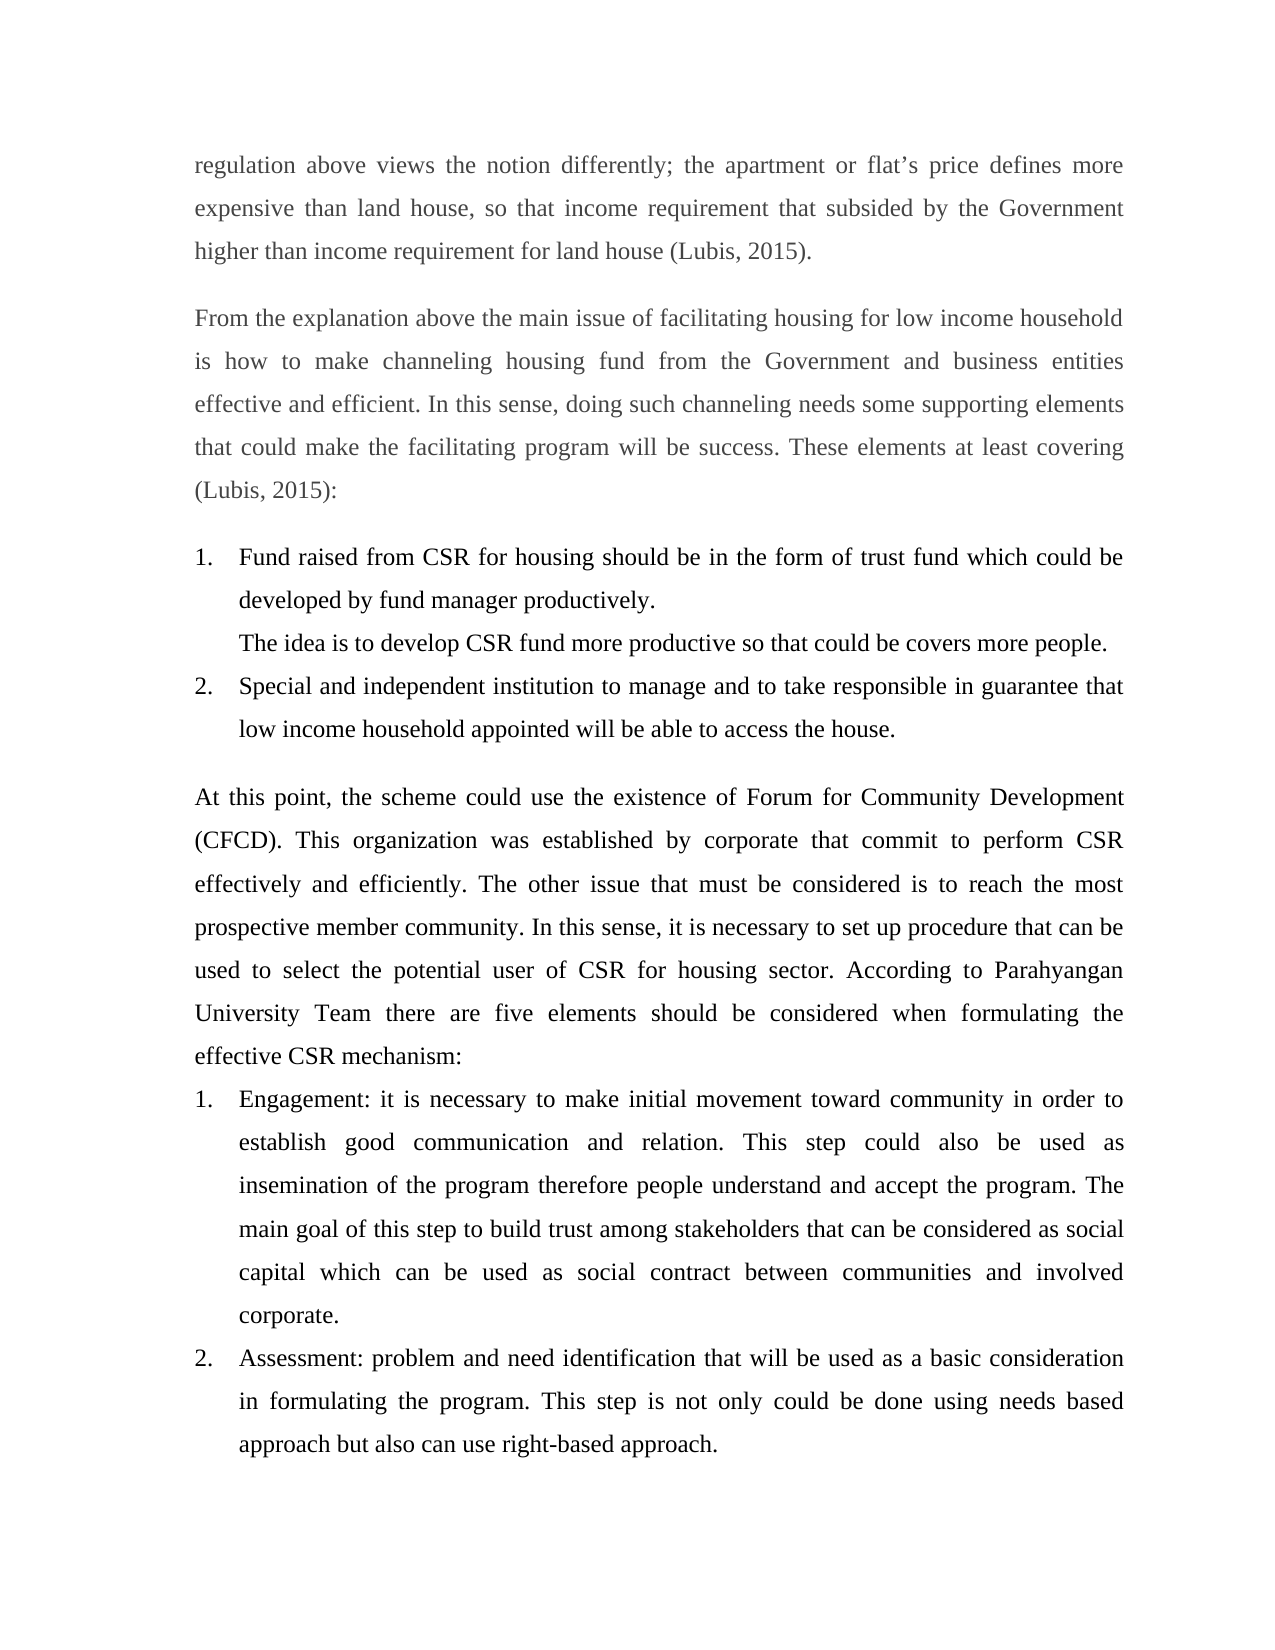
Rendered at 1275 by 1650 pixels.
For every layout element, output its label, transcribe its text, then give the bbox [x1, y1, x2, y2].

text The idea is to develop CSR fund more productive so that could be covers more people. [239, 628, 1125, 657]
text From the explanation above the main issue of facilitating housing for low income household is how to make channeling housing fund from the Government and business entities effective and efficient. In this sense, doing such channeling needs some supporting elements that could make the facilitating program will be success. These elements at least covering (Lubis, 2015): [194, 303, 1125, 504]
list Engagement: it is necessary to make initial movement toward community in order to establish good communication and relation. This step could also be used as insemination of the program therefore people understand and accept the program. The main goal of this step to build trust among stakeholders that can be considered as social capital which can be used as social contract between communities and involved corporate. [194, 1084, 1125, 1329]
list Special and independent institution to manage and to take responsible in guarantee that low income household appointed will be able to access the house. [194, 671, 1125, 743]
list Assessment: problem and need identification that will be used as a basic consideration in formulating the program. This step is not only could be done using needs based approach but also can use right-based approach. [194, 1343, 1125, 1458]
list Fund raised from CSR for housing should be in the form of trust fund which could be developed by fund manager productively. [194, 542, 1125, 614]
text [194, 150, 1125, 265]
text At this point, the scheme could use the existence of Forum for Community Development (CFCD). This organization was established by corporate that commit to perform CSR effectively and efficiently. The other issue that must be considered is to reach the most prospective member community. In this sense, it is necessary to set up procedure that can be used to select the potential user of CSR for housing sector. According to Parahyangan University Team there are five elements should be considered when formulating the effective CSR mechanism: [194, 782, 1125, 1070]
